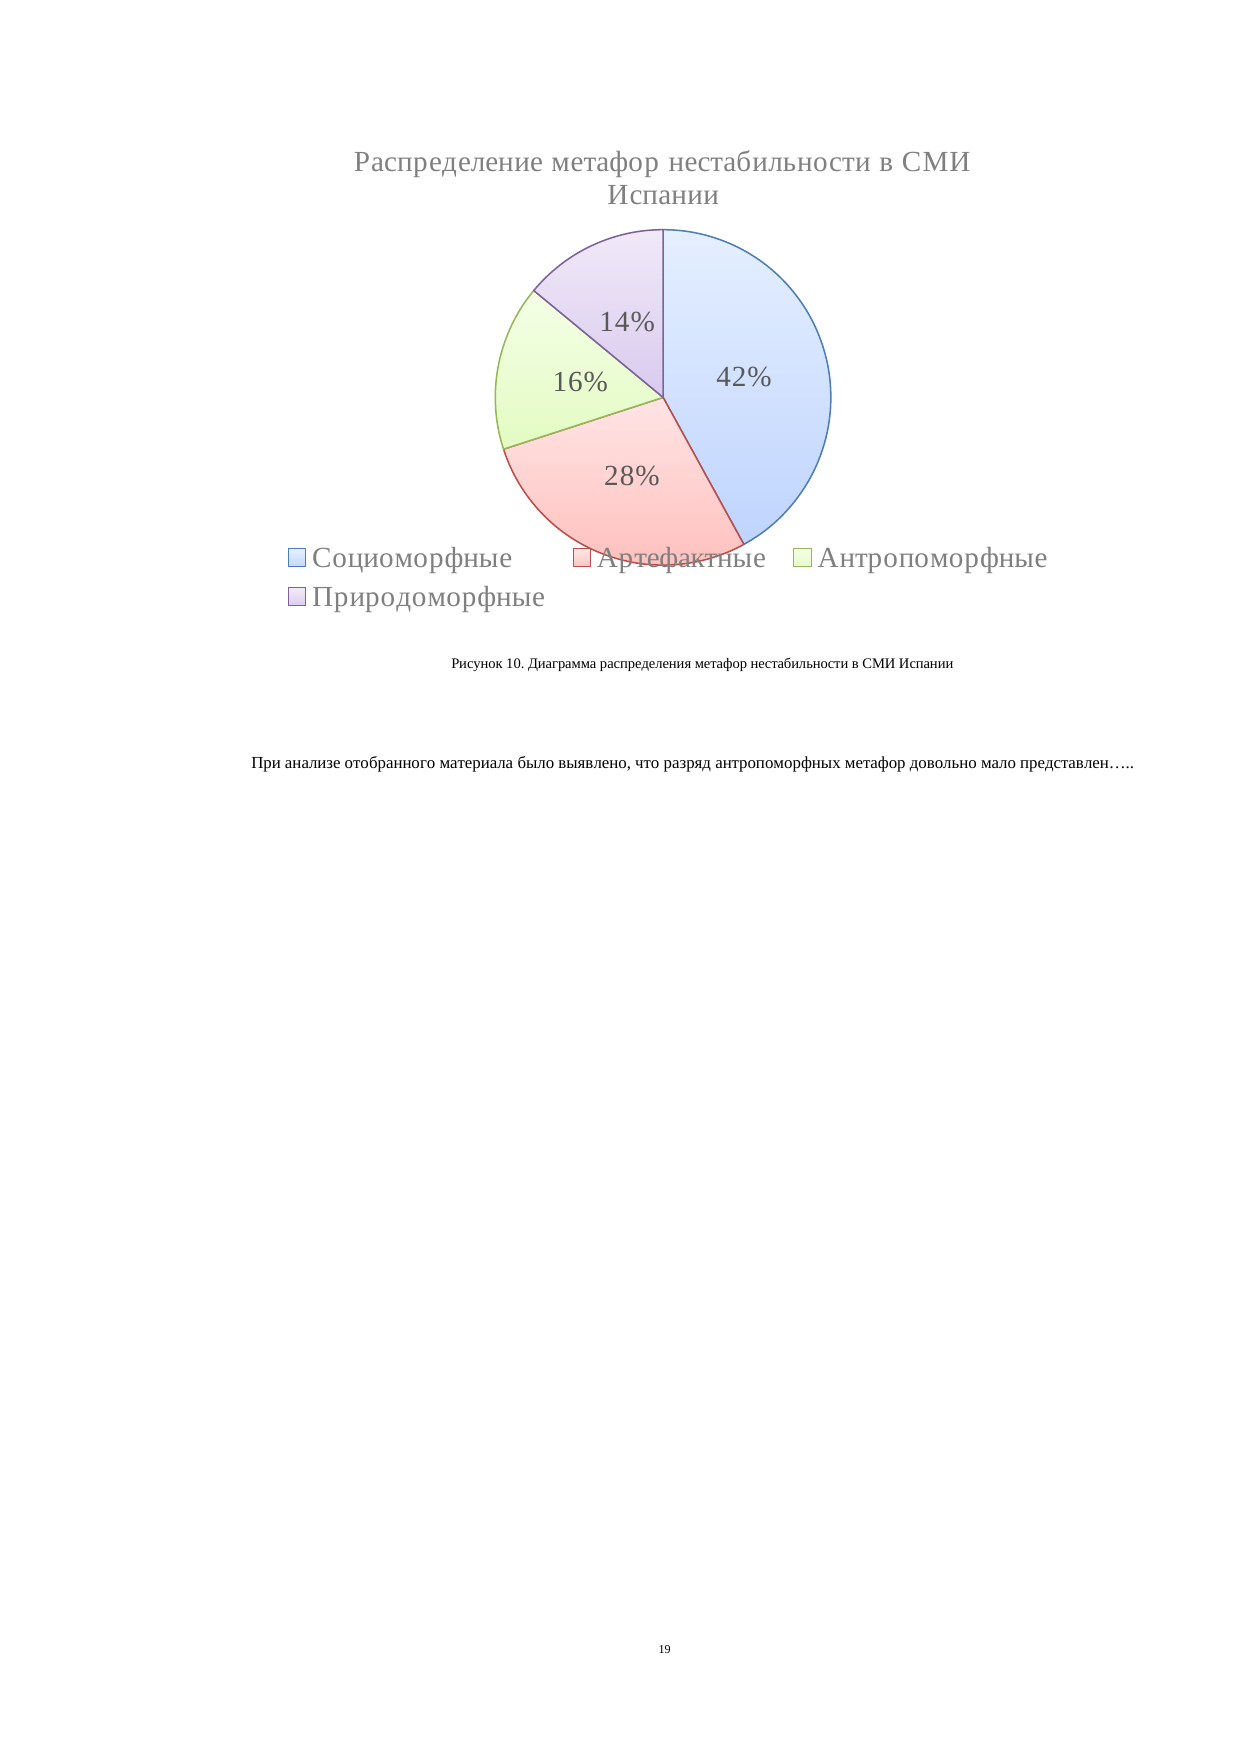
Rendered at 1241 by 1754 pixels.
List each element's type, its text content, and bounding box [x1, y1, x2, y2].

text Рисунок 10. Диаграмма распределения метафор нестабильности в СМИ Испании [177, 643, 1152, 672]
text При анализе отобранного материала было выявлено, что разряд антропоморфных метафор довольно мало представлен….. [177, 739, 1152, 773]
